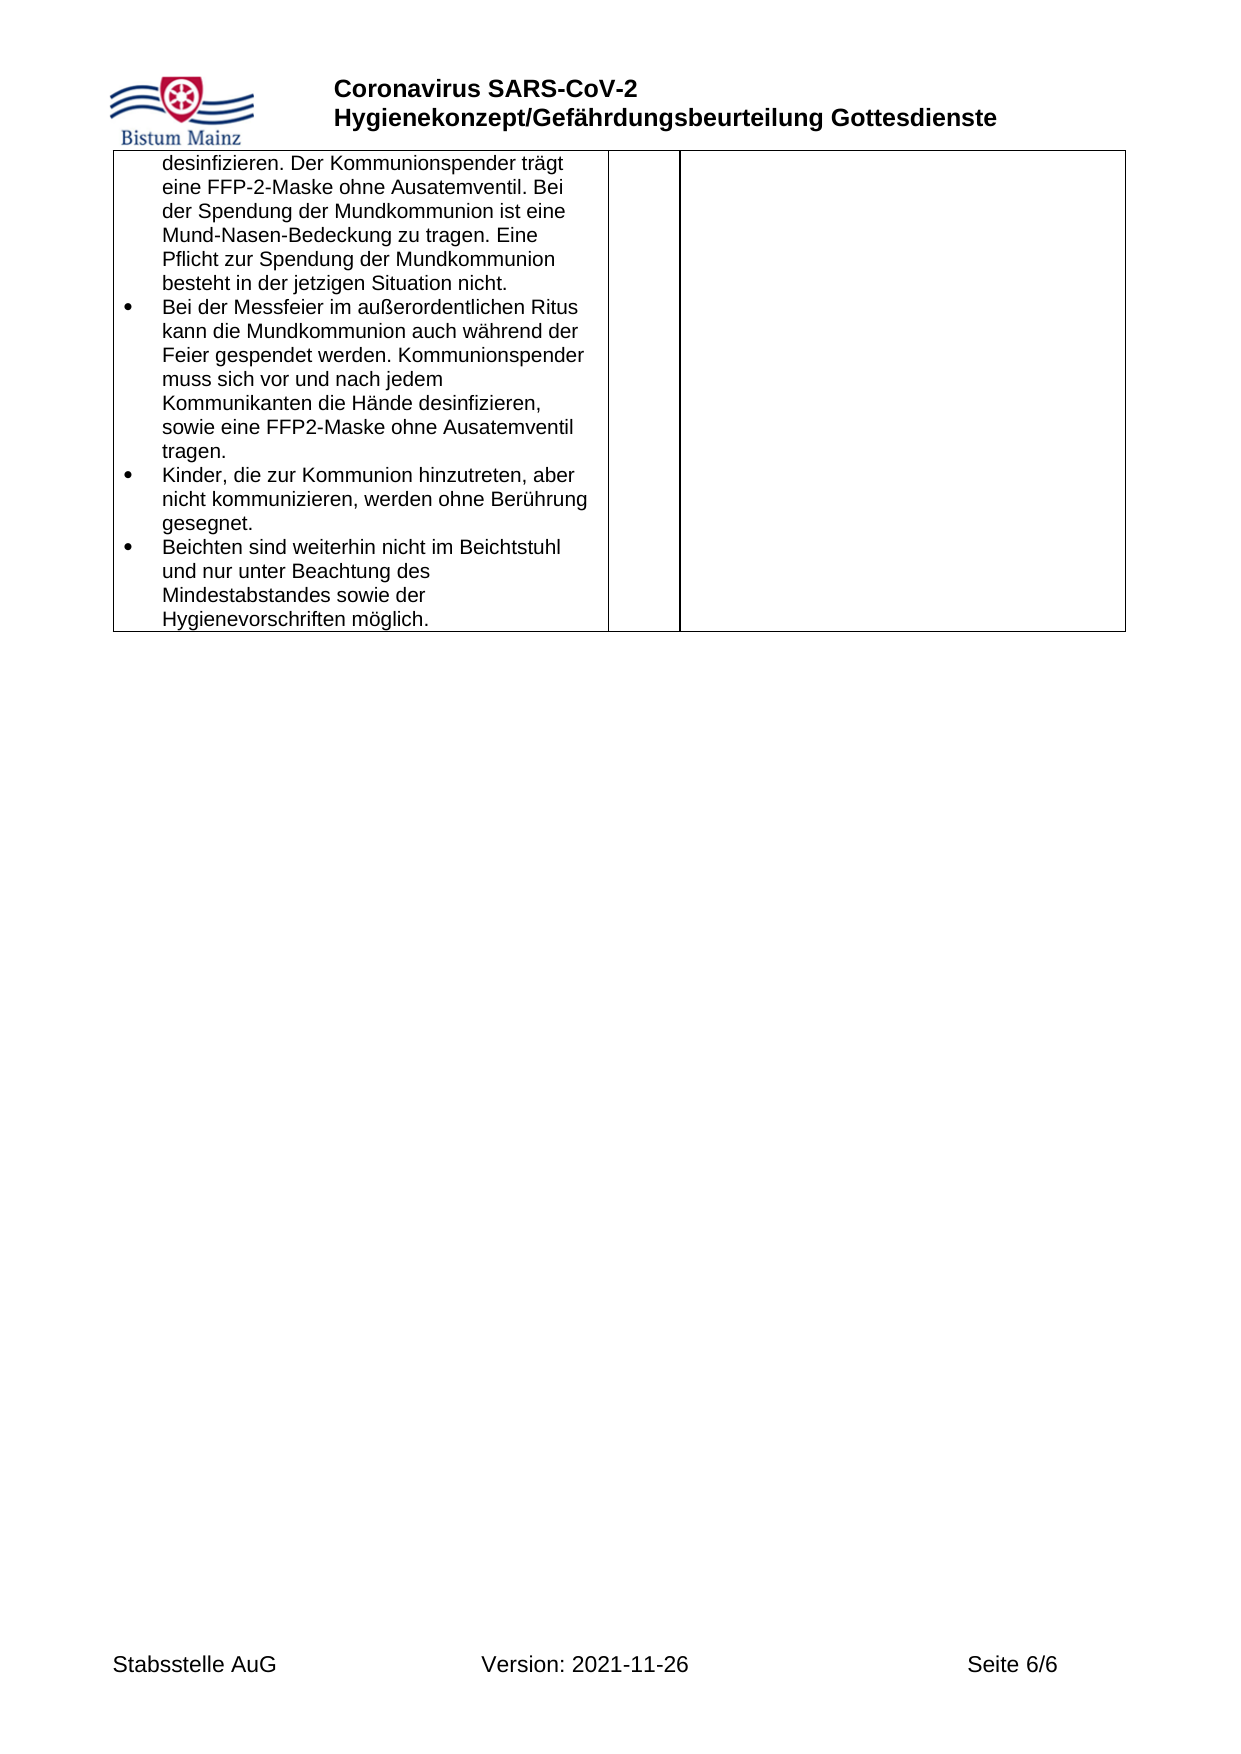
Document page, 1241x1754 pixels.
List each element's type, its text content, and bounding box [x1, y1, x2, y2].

table_cell [681, 151, 1125, 631]
table_cell [609, 151, 679, 631]
picture [109, 75, 255, 148]
